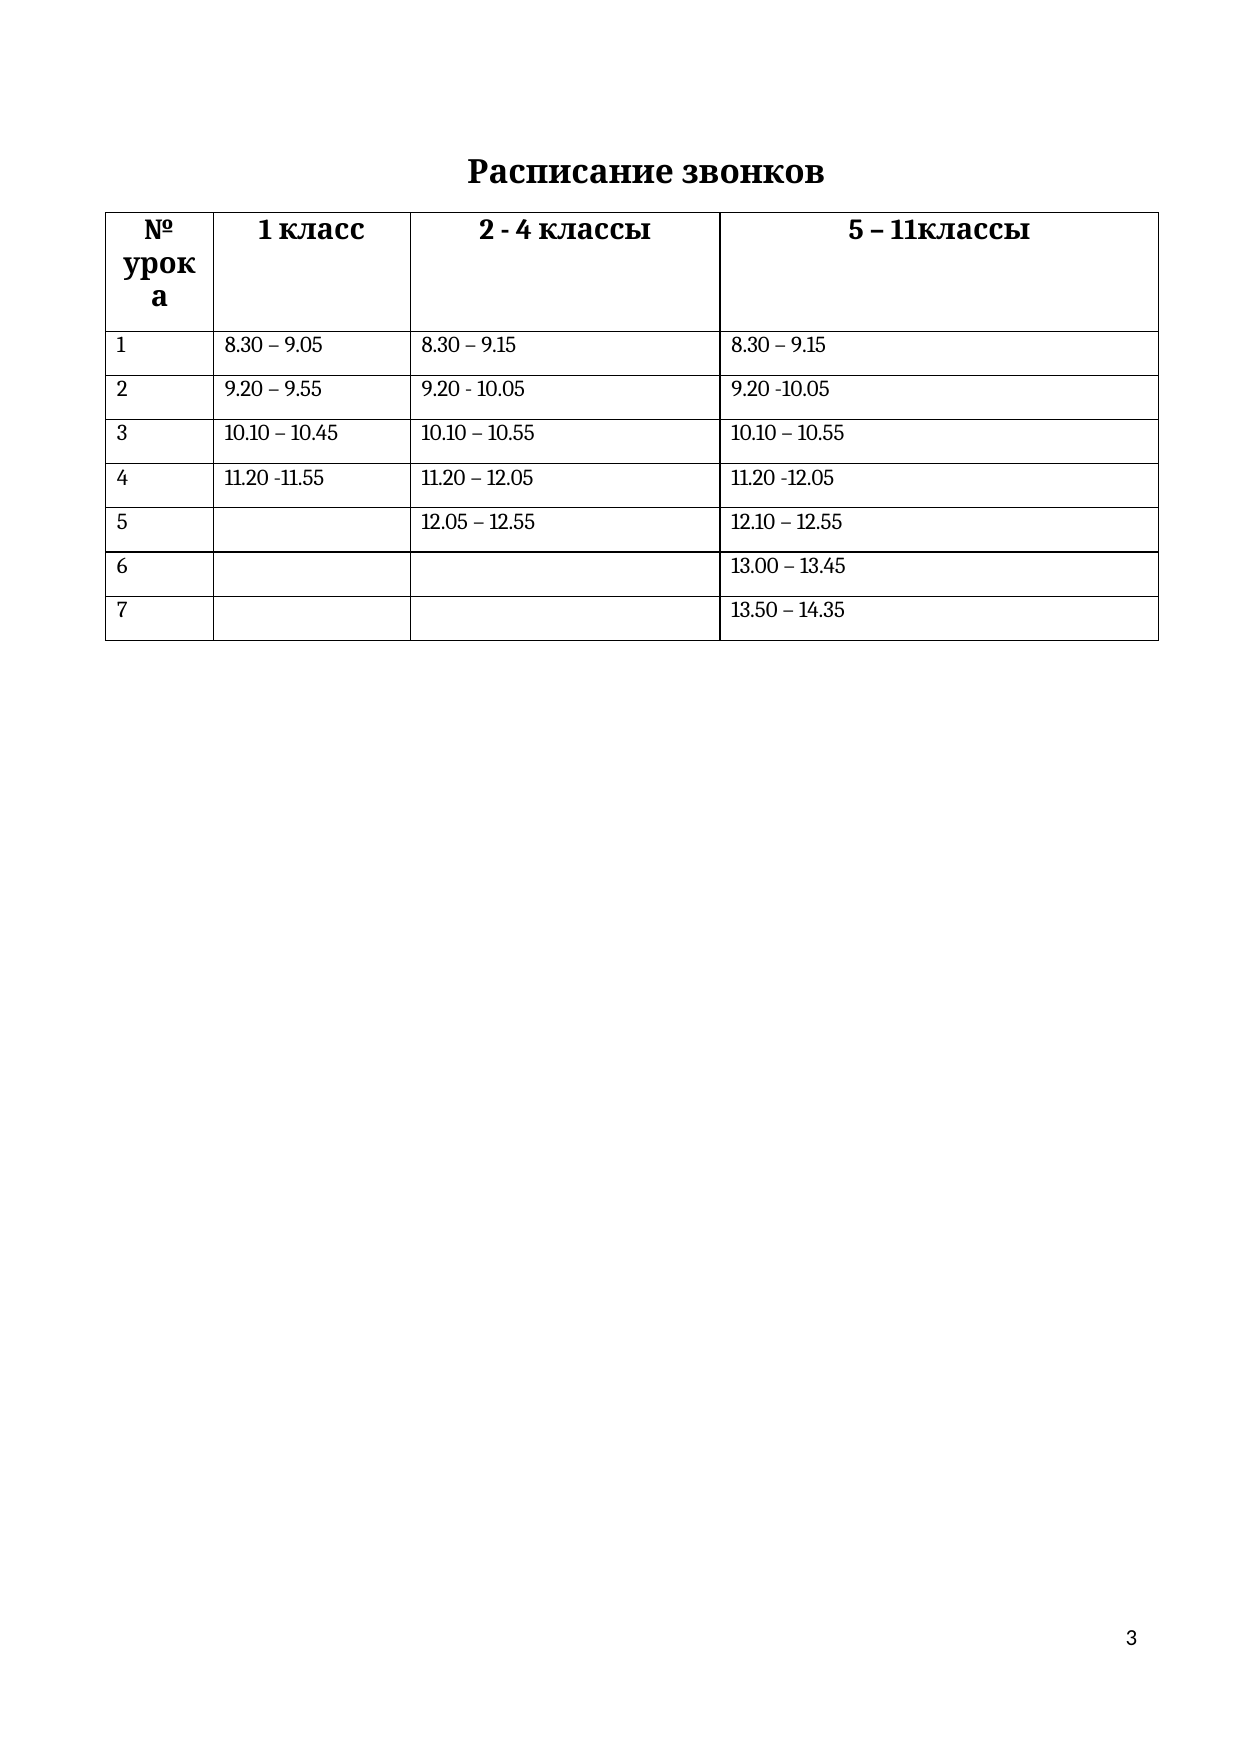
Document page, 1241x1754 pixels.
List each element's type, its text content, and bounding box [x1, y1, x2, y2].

table_cell 7 [106, 597, 213, 640]
table_cell 1 [106, 332, 213, 375]
table_cell 11.20 – 12.05 [411, 464, 719, 507]
table_cell [411, 597, 719, 640]
table_cell 9.20 – 9.55 [214, 376, 410, 419]
table_cell [214, 553, 410, 596]
table_header 1 класс [214, 213, 410, 331]
table_cell 12.05 – 12.55 [411, 508, 719, 551]
table_cell 8.30 – 9.15 [411, 332, 719, 375]
table_cell 4 [106, 464, 213, 507]
table_cell 9.20 - 10.05 [411, 376, 719, 419]
table_cell 6 [106, 553, 213, 596]
table_cell 10.10 – 10.45 [214, 420, 410, 463]
table_cell 13.00 – 13.45 [721, 553, 1158, 596]
table_cell 10.10 – 10.55 [721, 420, 1158, 463]
table_cell [214, 508, 410, 551]
table_cell 8.30 – 9.05 [214, 332, 410, 375]
table_cell 2 [106, 376, 213, 419]
table_cell [214, 597, 410, 640]
table_cell 5 [106, 508, 213, 551]
table_cell 10.10 – 10.55 [411, 420, 719, 463]
table_cell 12.10 – 12.55 [721, 508, 1158, 551]
table_cell 3 [106, 420, 213, 463]
table_cell 13.50 – 14.35 [721, 597, 1158, 640]
table_header 2 - 4 классы [411, 213, 719, 331]
table_cell 9.20 -10.05 [721, 376, 1158, 419]
table_cell 11.20 -12.05 [721, 464, 1158, 507]
table_cell [411, 553, 719, 596]
table_cell 11.20 -11.55 [214, 464, 410, 507]
text Расписание звонков [156, 153, 1137, 191]
table_header 5 – 11классы [721, 213, 1158, 331]
table_header № урока [106, 213, 213, 331]
table_cell 8.30 – 9.15 [721, 332, 1158, 375]
